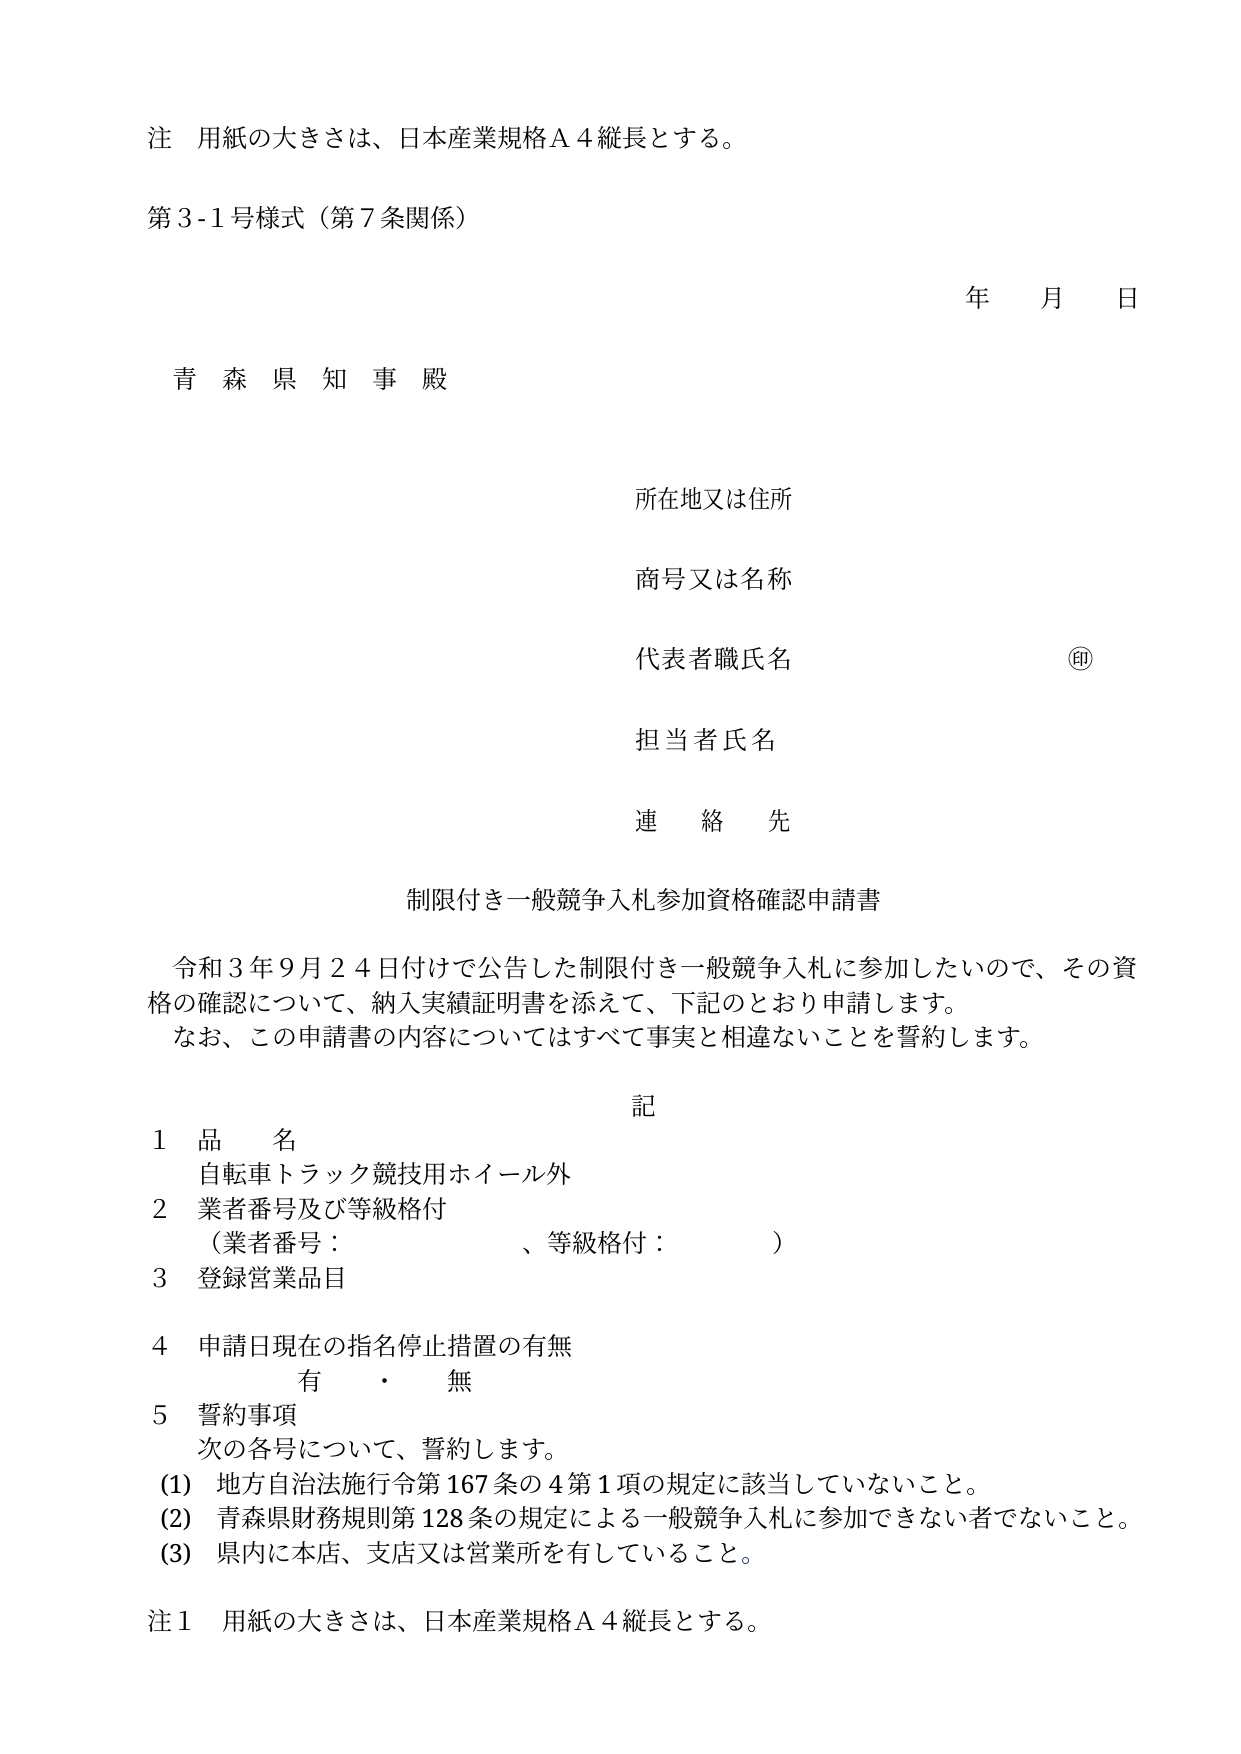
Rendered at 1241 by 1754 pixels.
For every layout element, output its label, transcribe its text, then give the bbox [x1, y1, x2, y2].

text 記 [148, 1088, 1140, 1122]
text 令和３年９月２４日付けで公告した制限付き一般競争入札に参加したいので、その資格の確認について、納入実績証明書を添えて、下記のとおり申請します。 [148, 950, 1140, 1019]
text 次の各号について、誓約します。 [148, 1431, 1140, 1466]
text ２ 業者番号及び等級格付 [148, 1191, 1140, 1225]
text 注１ 用紙の大きさは、日本産業規格Ａ４縦長とする。 [148, 1603, 1140, 1637]
text 商号又は名称 [635, 560, 1140, 596]
text (2) 青森県財務規則第128条の規定による一般競争入札に参加できない者でないこと。 [160, 1500, 1140, 1534]
text 制限付き一般競争入札参加資格確認申請書 [148, 882, 1140, 916]
text 年 月 日 [148, 279, 1140, 315]
text 青 森 県 知 事 殿 [148, 359, 1140, 396]
text ５ 誓約事項 [148, 1397, 1140, 1431]
text （業者番号： 、等級格付： ） [148, 1225, 1140, 1259]
text なお、この申請書の内容についてはすべて事実と相違ないことを誓約します。 [148, 1019, 1140, 1053]
text 自転車トラック競技用ホイール外 [148, 1156, 1140, 1191]
text 所在地又は住所 [635, 440, 1140, 515]
text (1) 地方自治法施行令第167条の4第1項の規定に該当していないこと。 [160, 1466, 1140, 1500]
text 第３-１号様式（第７条関係） [148, 199, 1140, 235]
text 注 用紙の大きさは、日本産業規格Ａ４縦長とする。 [148, 118, 1140, 154]
text ３ 登録営業品目 [148, 1259, 1140, 1294]
text ４ 申請日現在の指名停止措置の有無 [148, 1328, 1140, 1363]
text １ 品 名 [148, 1122, 1140, 1156]
text 連 絡 先 [635, 801, 1140, 837]
text (3) 県内に本店、支店又は営業所を有していること。 [160, 1534, 1140, 1569]
text 代表者職氏名 ㊞ [635, 640, 1140, 676]
text 有 ・ 無 [148, 1363, 1140, 1397]
text 担当者氏名 [635, 721, 1140, 757]
